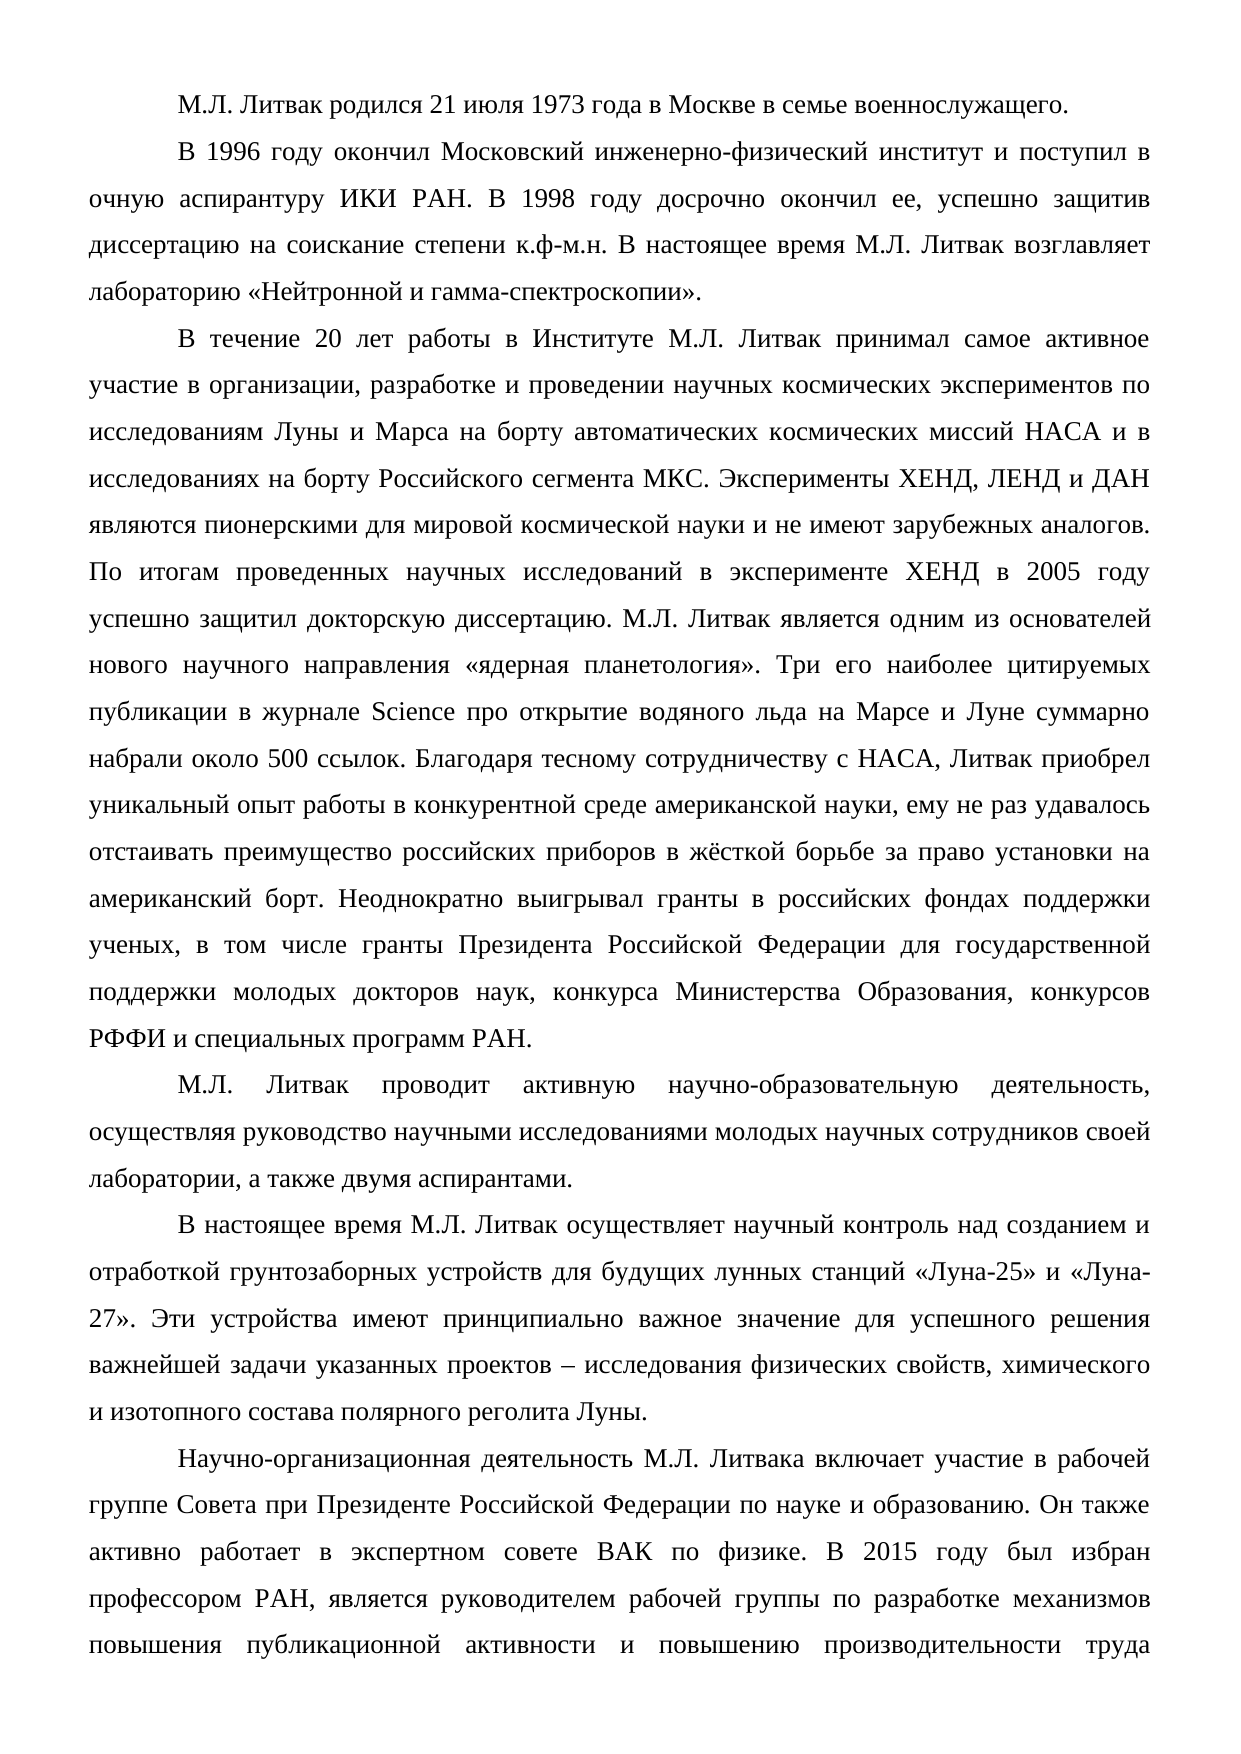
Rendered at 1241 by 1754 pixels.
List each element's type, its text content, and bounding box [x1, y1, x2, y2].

text В течение 20 лет работы в Институте M.Л. Литвак принимал самое активное участие в организации, разработке и проведении научных космических экспериментов по исследованиям Луны и Марса на борту автоматических космических миссий НАСА и в исследованиях на борту Российского сегмента МКС. Эксперименты ХЕНД, ЛЕНД и ДАН являются пионерскими для мировой космической науки и не имеют зарубежных аналогов. По итогам проведенных научных исследований в эксперименте ХЕНД в 2005 году успешно защитил докторскую диссертацию. М.Л. Литвак является одним из основателей нового научного направления «ядерная планетология». Три его наиболее цитируемых публикации в журнале Science про открытие водяного льда на Марсе и Луне суммарно набрали около 500 ссылок. Благодаря тесному сотрудничеству с НАСА, Литвак приобрел уникальный опыт работы в конкурентной среде американской науки, ему не раз удавалось отстаивать преимущество российских приборов в жёсткой борьбе за право установки на американский борт. Неоднократно выигрывал гранты в российских фондах поддержки ученых, в том числе гранты Президента Российской Федерации для государственной поддержки молодых докторов наук, конкурса Министерства Образования, конкурсов РФФИ и специальных программ РАН. [89, 322, 1152, 1053]
text В настоящее время М.Л. Литвак осуществляет научный контроль над созданием и отработкой грунтозаборных устройств для будущих лунных станций «Луна-25» и «Луна-27». Эти устройства имеют принципиально важное значение для успешного решения важнейшей задачи указанных проектов – исследования физических свойств, химического и изотопного состава полярного реголита Луны. [89, 1209, 1152, 1426]
text В 1996 году окончил Московский инженерно-физический институт и поступил в очную аспирантуру ИКИ РАН. В 1998 году досрочно окончил ее, успешно защитив диссертацию на соискание степени к.ф-м.н. В настоящее время М.Л. Литвак возглавляет лабораторию «Нейтронной и гамма-спектроскопии». [89, 135, 1152, 306]
text М.Л. Литвак родился 21 июля 1973 года в Москве в семье военнослужащего. [89, 89, 1152, 120]
text М.Л. Литвак проводит активную научно-образовательную деятельность, осуществляя руководство научными исследованиями молодых научных сотрудников своей лаборатории, а также двумя аспирантами. [89, 1069, 1152, 1193]
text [89, 1442, 1152, 1660]
